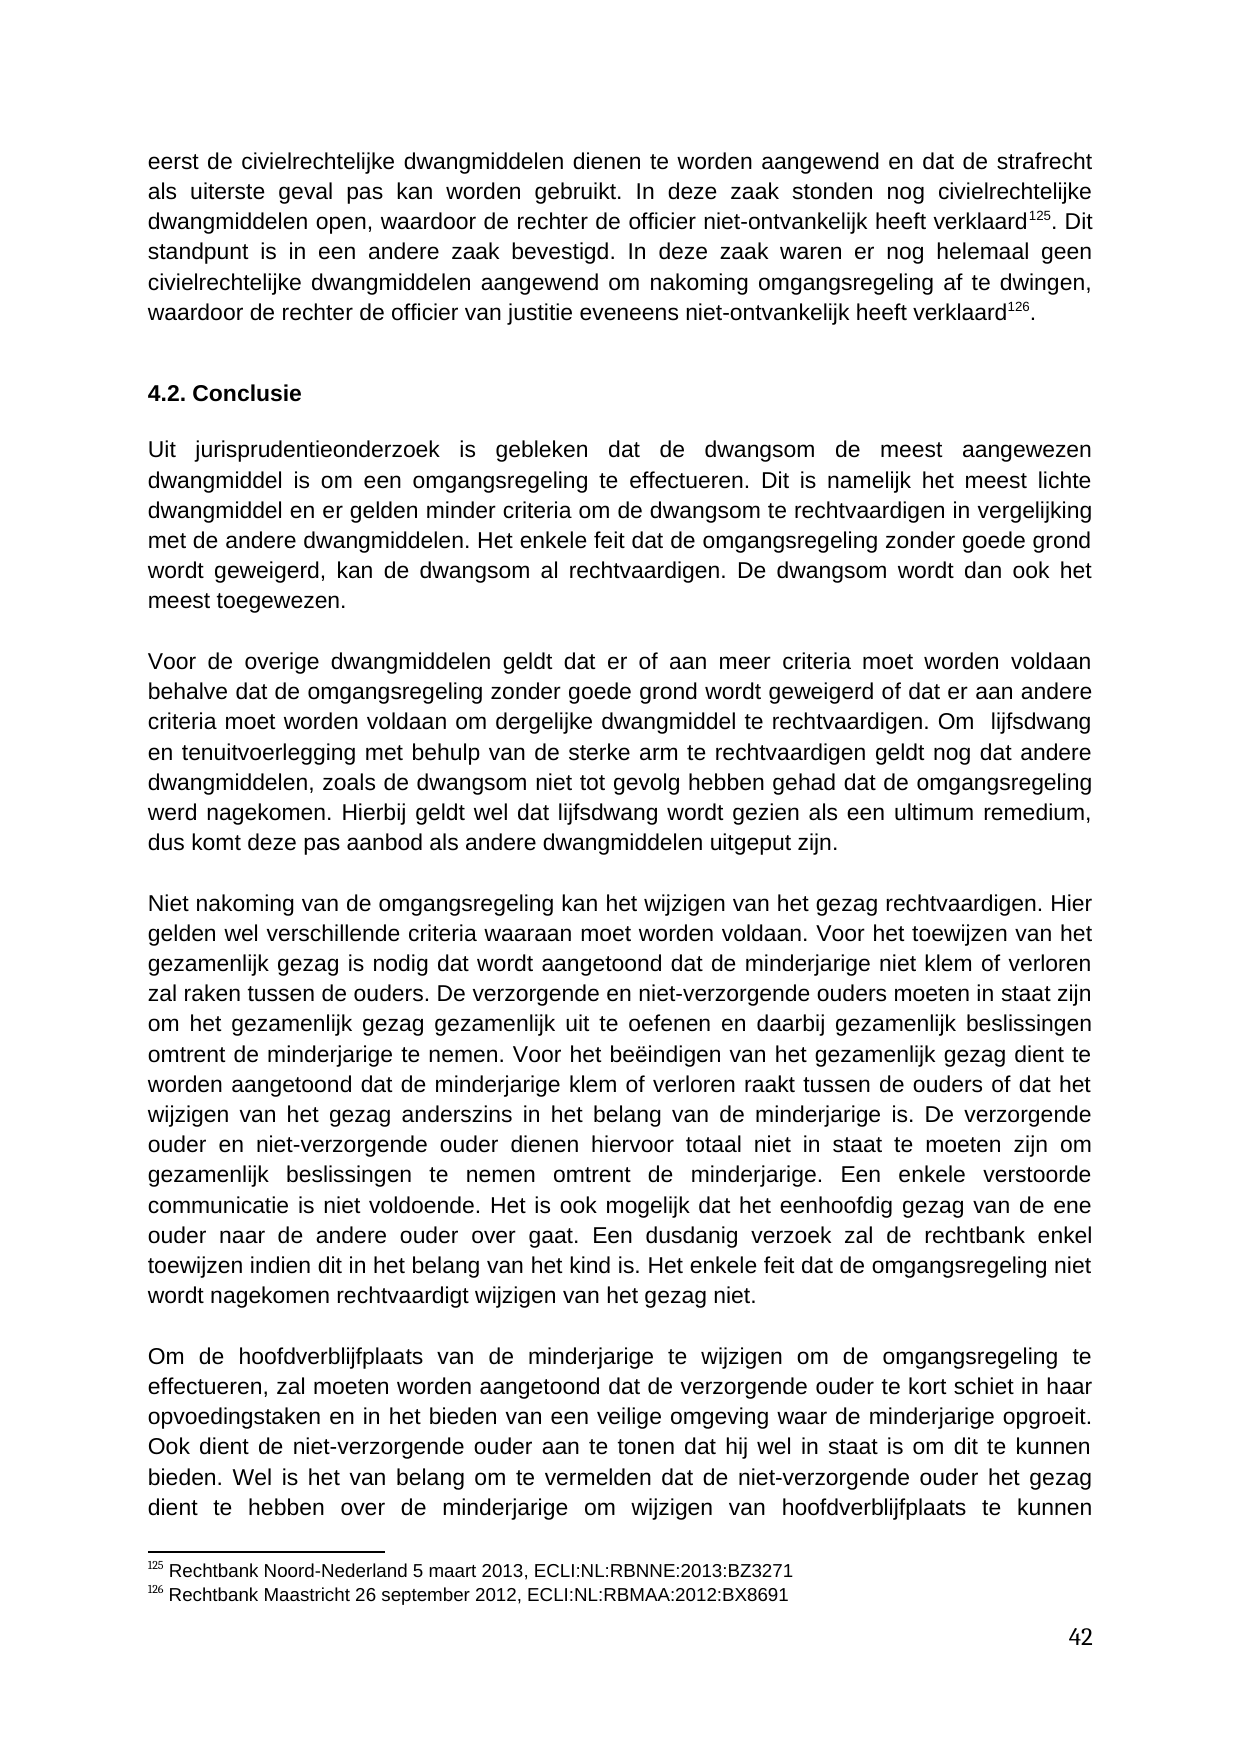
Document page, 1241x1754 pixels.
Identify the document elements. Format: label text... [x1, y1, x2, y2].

text Niet nakoming van de omgangsregeling kan het wijzigen van het gezag rechtvaardigen. Hier gelden wel verschillende criteria waaraan moet worden voldaan. Voor het toewijzen van het gezamenlijk gezag is nodig dat wordt aangetoond dat de minderjarige niet klem of verloren zal raken tussen de ouders. De verzorgende en niet-verzorgende ouders moeten in staat zijn om het gezamenlijk gezag gezamenlijk uit te oefenen en daarbij gezamenlijk beslissingen omtrent de minderjarige te nemen. Voor het beëindigen van het gezamenlijk gezag dient te worden aangetoond dat de minderjarige klem of verloren raakt tussen de ouders of dat het wijzigen van het gezag anderszins in het belang van de minderjarige is. De verzorgende ouder en niet-verzorgende ouder dienen hiervoor totaal niet in staat te moeten zijn om gezamenlijk beslissingen te nemen omtrent de minderjarige. Een enkele verstoorde communicatie is niet voldoende. Het is ook mogelijk dat het eenhoofdig gezag van de ene ouder naar de andere ouder over gaat. Een dusdanig verzoek zal de rechtbank enkel toewijzen indien dit in het belang van het kind is. Het enkele feit dat de omgangsregeling niet wordt nagekomen rechtvaardigt wijzigen van het gezag niet. [148, 889, 1093, 1309]
text Voor de overige dwangmiddelen geldt dat er of aan meer criteria moet worden voldaan behalve dat de omgangsregeling zonder goede grond wordt geweigerd of dat er aan andere criteria moet worden voldaan om dergelijke dwangmiddel te rechtvaardigen. Om lijfsdwang en tenuitvoerlegging met behulp van de sterke arm te rechtvaardigen geldt nog dat andere dwangmiddelen, zoals de dwangsom niet tot gevolg hebben gehad dat de omgangsregeling werd nagekomen. Hierbij geldt wel dat lijfsdwang wordt gezien als een ultimum remedium, dus komt deze pas aanbod als andere dwangmiddelen uitgeput zijn. [148, 648, 1093, 856]
subtitle 4.2. Conclusie [148, 380, 1093, 406]
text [148, 1343, 1093, 1520]
text Uit jurisprudentieonderzoek is gebleken dat de dwangsom de meest aangewezen dwangmiddel is om een omgangsregeling te effectueren. Dit is namelijk het meest lichte dwangmiddel en er gelden minder criteria om de dwangsom te rechtvaardigen in vergelijking met de andere dwangmiddelen. Het enkele feit dat de omgangsregeling zonder goede grond wordt geweigerd, kan de dwangsom al rechtvaardigen. De dwangsom wordt dan ook het meest toegewezen. [148, 436, 1093, 614]
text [148, 148, 1093, 325]
